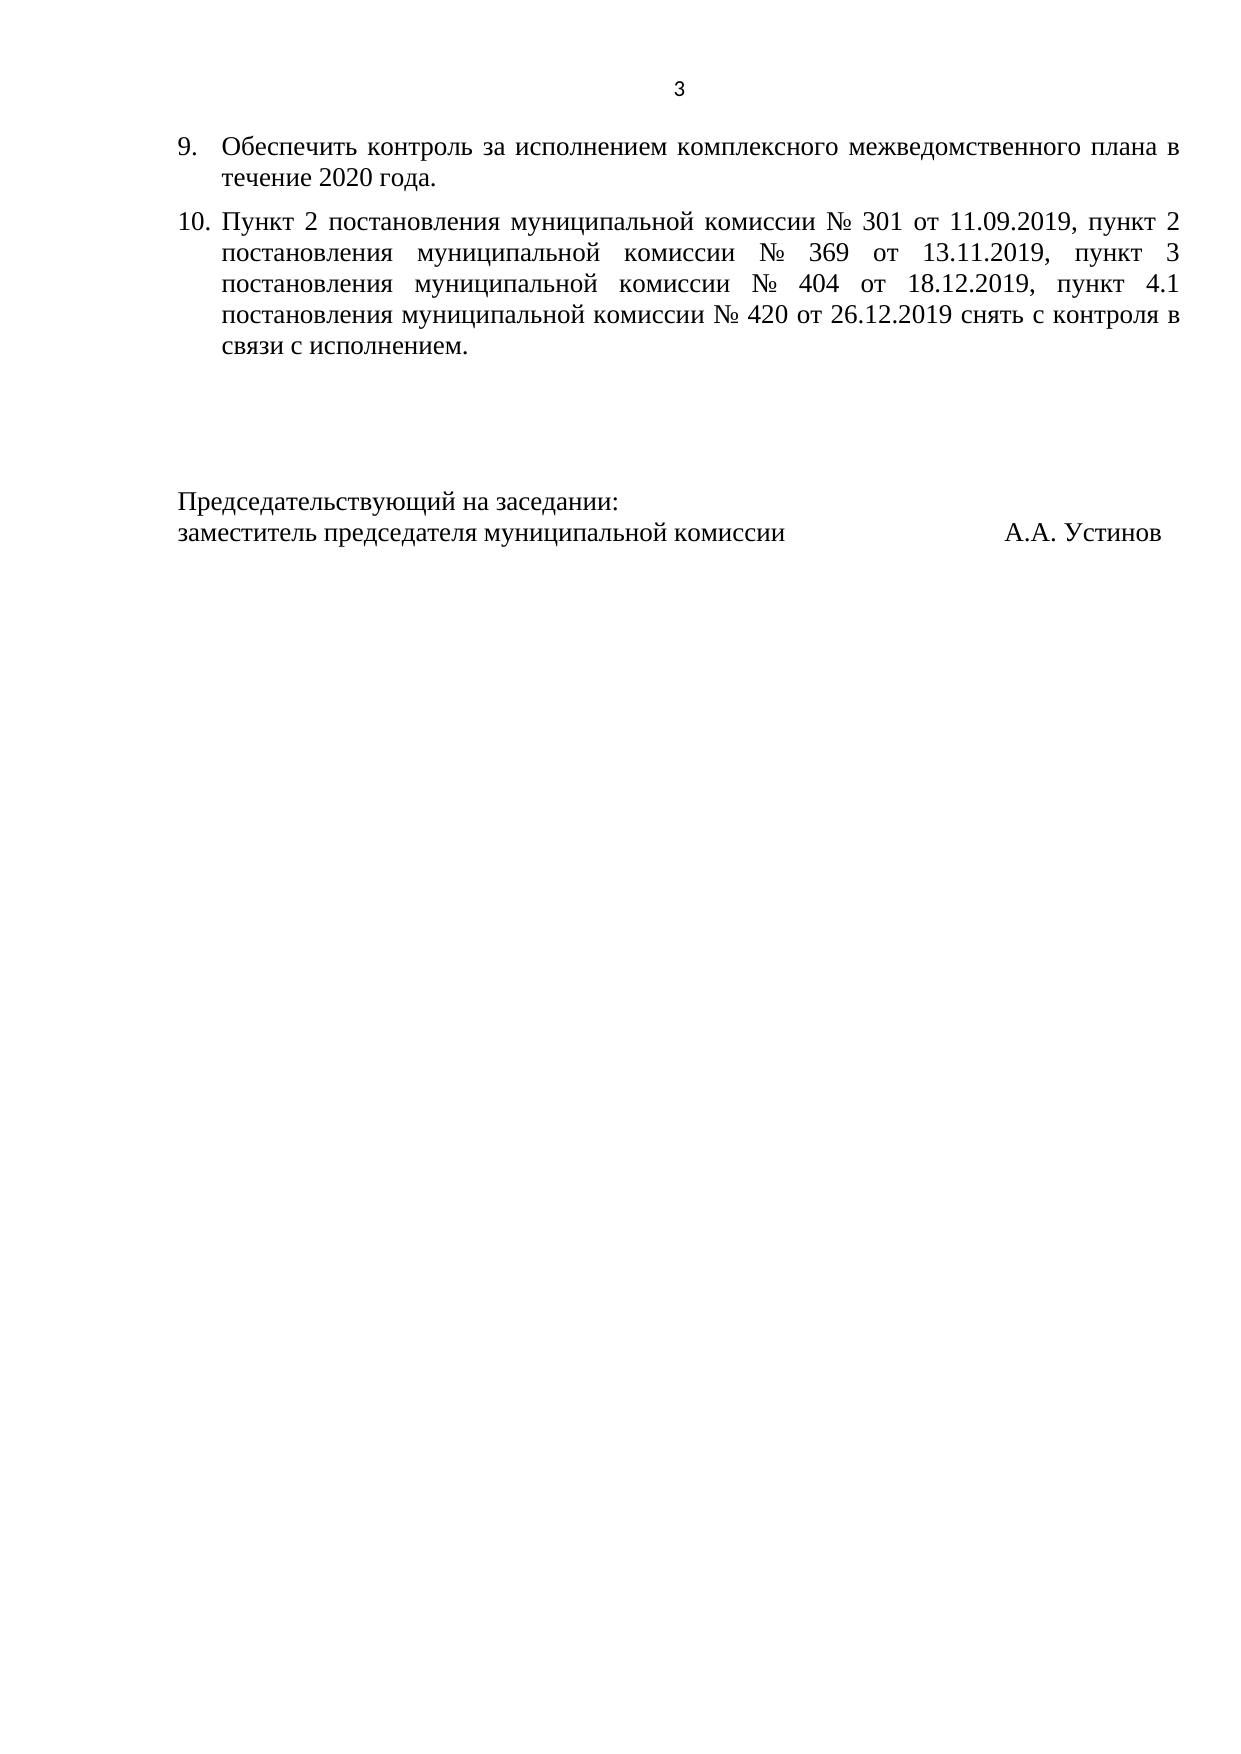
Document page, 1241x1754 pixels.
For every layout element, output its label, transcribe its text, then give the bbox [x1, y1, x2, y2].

list Пункт 2 постановления муниципальной комиссии № 301 от 11.09.2019, пункт 2 постановления муниципальной комиссии № 369 от 13.11.2019, пункт 3 постановления муниципальной комиссии № 404 от 18.12.2019, пункт 4.1 постановления муниципальной комиссии № 420 от 26.12.2019 снять с контроля в связи с исполнением. [177, 205, 1181, 360]
text заместитель председателя муниципальной комиссии А.А. Устинов [177, 517, 1181, 548]
text Председательствующий на заседании: [177, 485, 1181, 517]
list Обеспечить контроль за исполнением комплексного межведомственного плана в течение 2020 года. [177, 130, 1181, 192]
